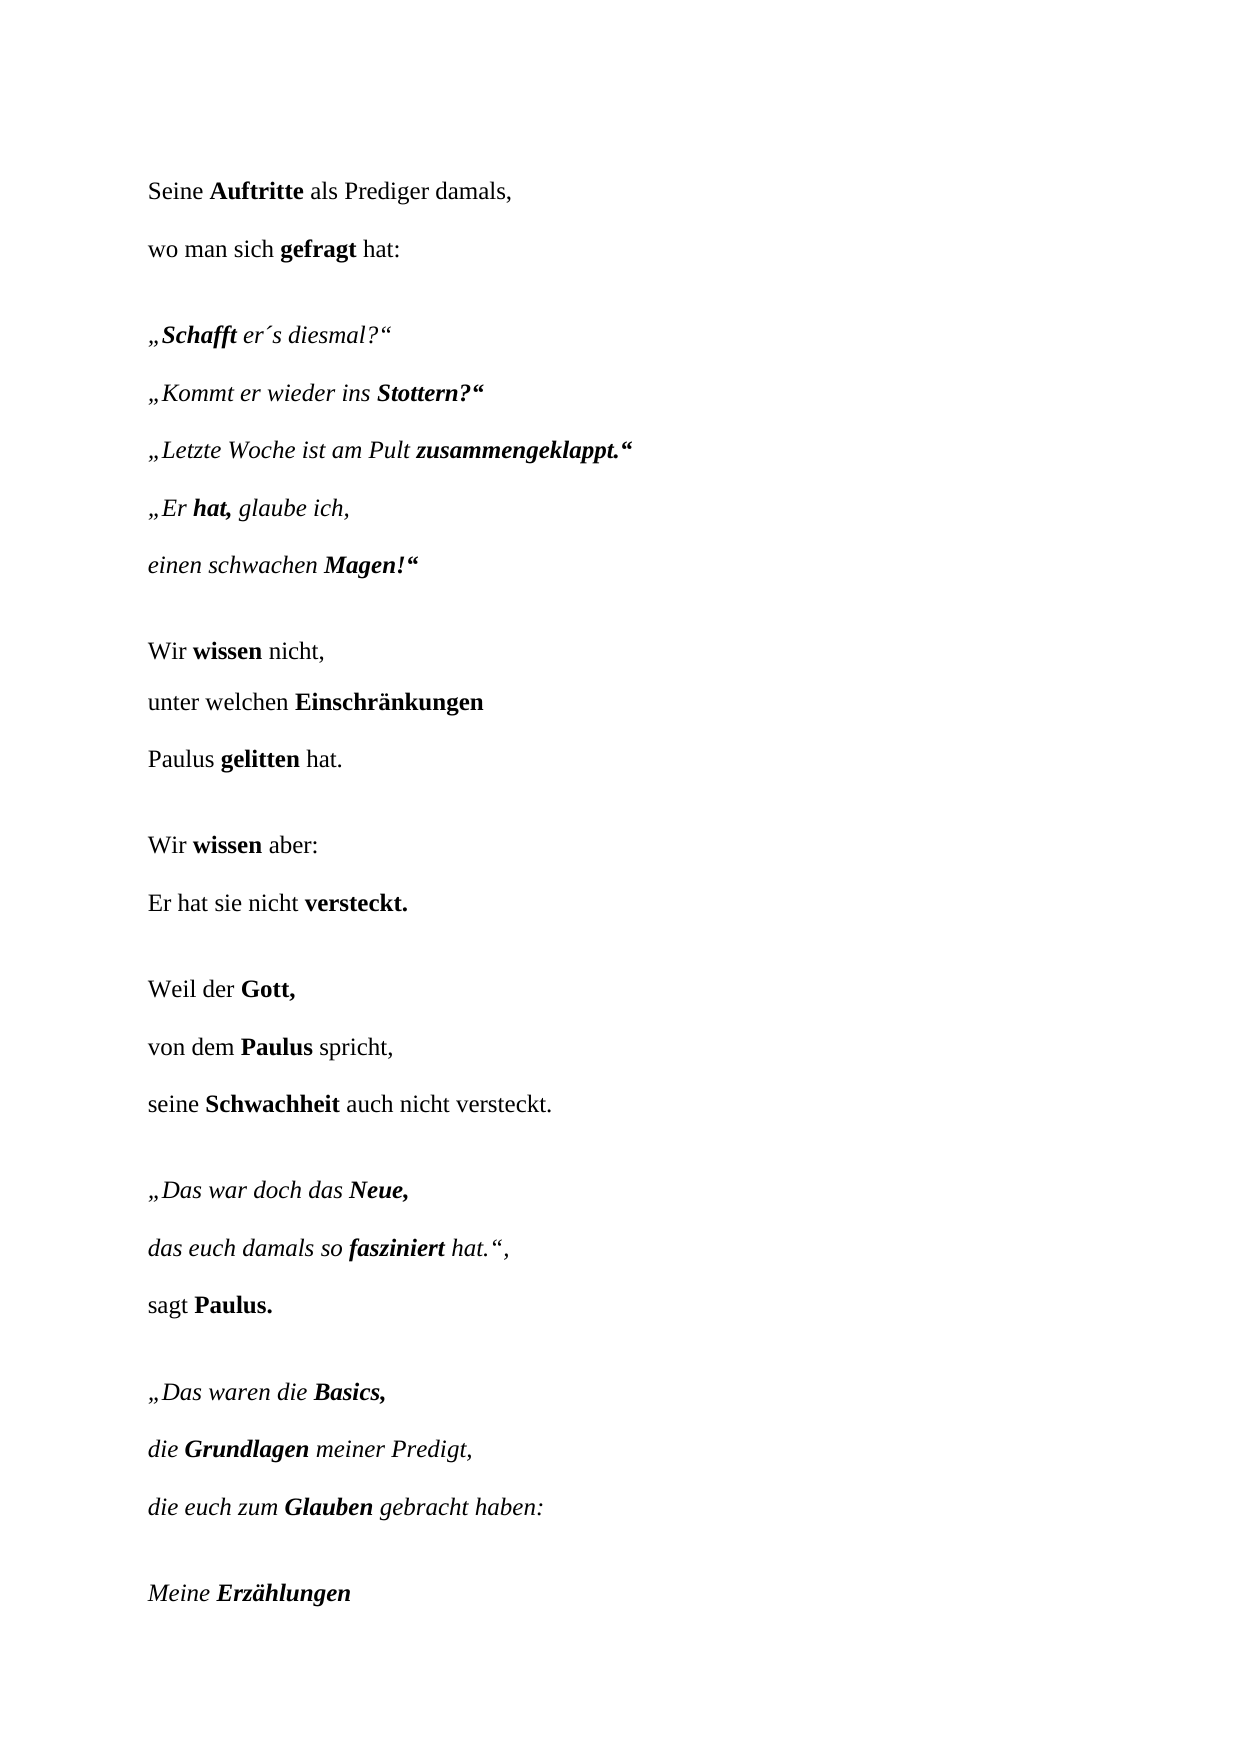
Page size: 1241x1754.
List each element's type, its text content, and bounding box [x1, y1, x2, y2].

text unter welchen Einschränkungen [148, 687, 1093, 715]
text „Schafft er´s diesmal?“ [148, 320, 1093, 349]
text die euch zum Glauben gebracht haben: [148, 1492, 1093, 1520]
text „Das waren die Basics, [148, 1377, 1093, 1405]
text sagt Paulus. [148, 1290, 1093, 1319]
text seine Schwachheit auch nicht versteckt. [148, 1089, 1093, 1118]
text Er hat sie nicht versteckt. [148, 888, 1093, 917]
text „Das war doch das Neue, [148, 1175, 1093, 1204]
text Meine Erzählungen [148, 1578, 1093, 1607]
text von dem Paulus spricht, [148, 1032, 1093, 1060]
text Wir wissen aber: [148, 830, 1093, 859]
text „Letzte Woche ist am Pult zusammengeklappt.“ [148, 435, 1093, 464]
text Paulus gelitten hat. [148, 744, 1093, 773]
text „Er hat, glaube ich, [148, 493, 1093, 521]
text wo man sich gefragt hat: [148, 234, 1093, 263]
text das euch damals so fasziniert hat.“, [148, 1233, 1093, 1262]
text Wir wissen nicht, [148, 636, 1093, 665]
text „Kommt er wieder ins Stottern?“ [148, 378, 1093, 406]
text einen schwachen Magen!“ [148, 550, 1093, 579]
text die Grundlagen meiner Predigt, [148, 1434, 1093, 1463]
text Weil der Gott, [148, 974, 1093, 1003]
text Seine Auftritte als Prediger damals, [148, 176, 1093, 205]
